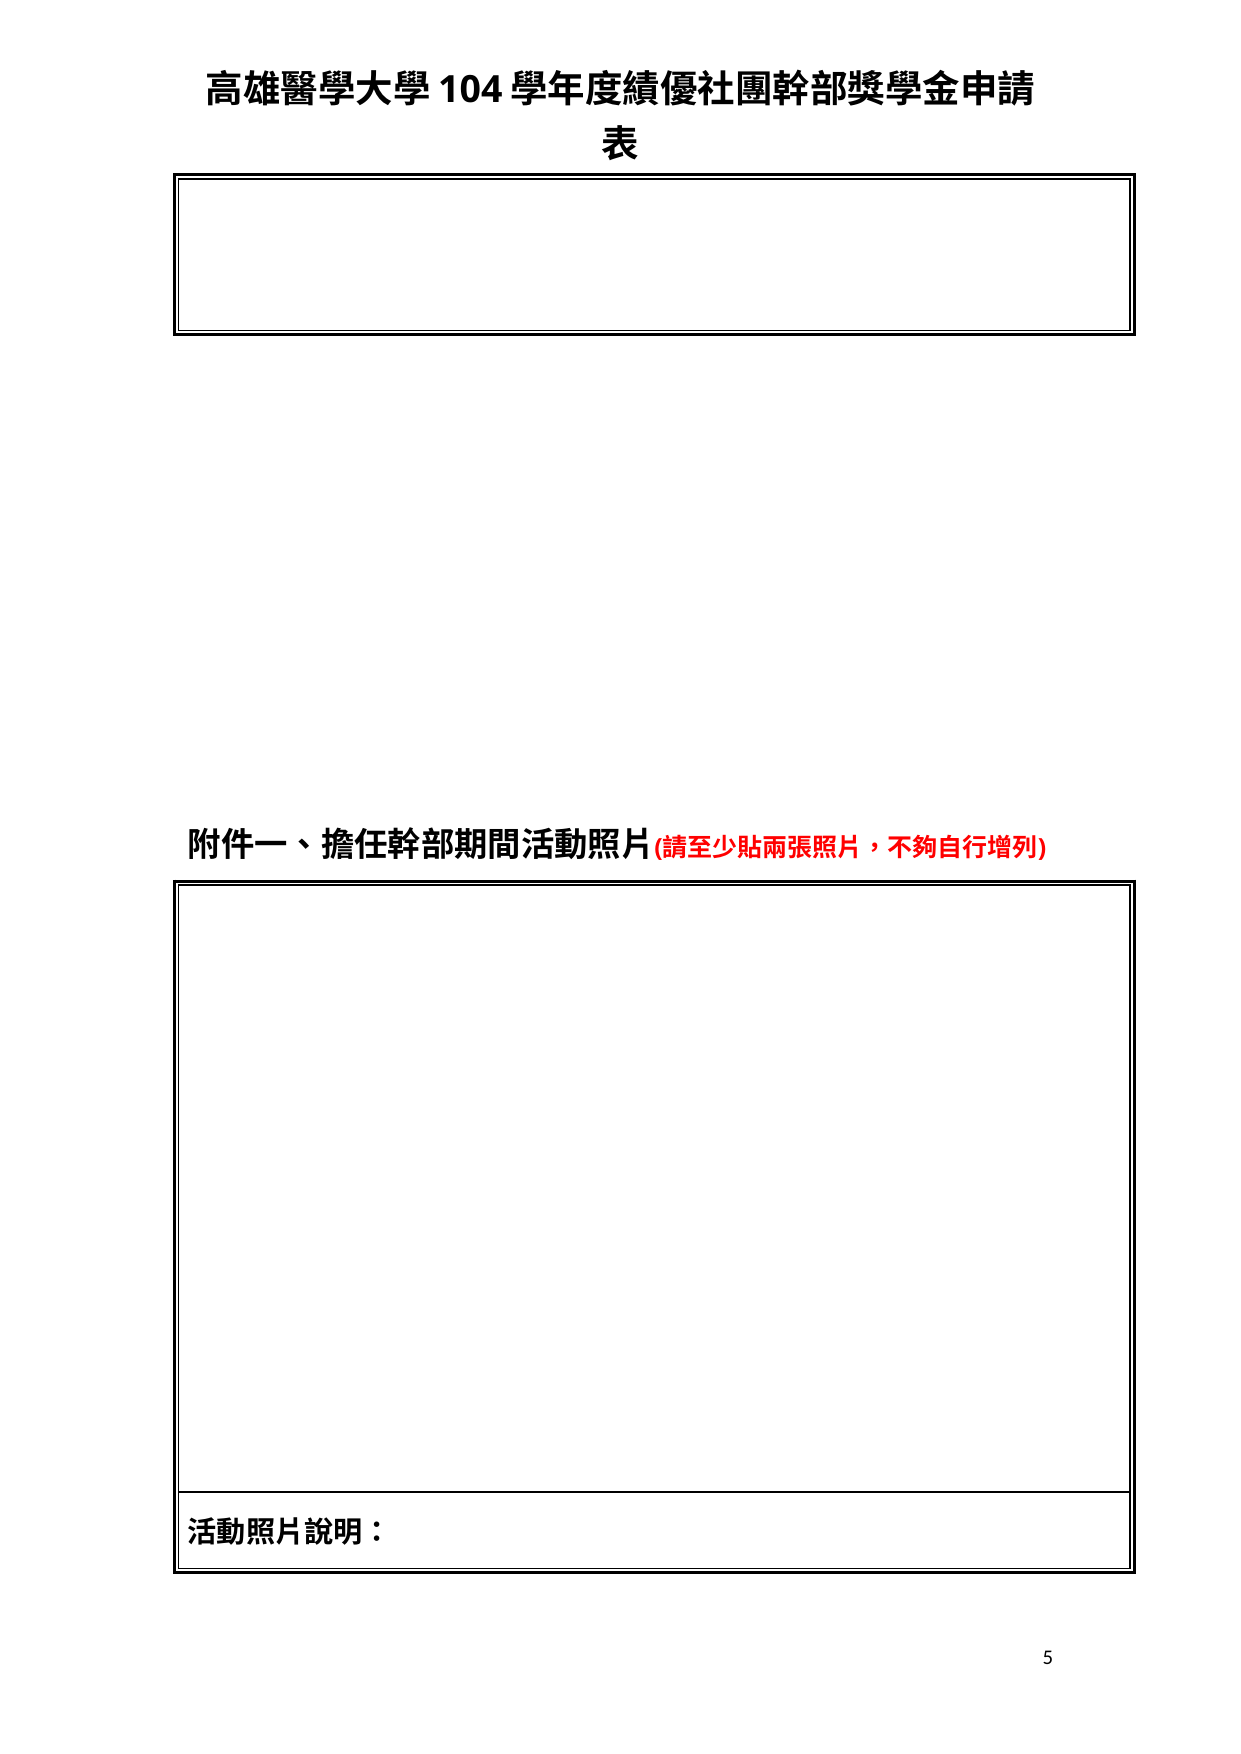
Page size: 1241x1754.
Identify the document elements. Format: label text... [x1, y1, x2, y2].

table_header [179, 886, 1129, 1491]
table_header [179, 180, 1129, 329]
text 附件一、擔任幹部期間活動照片(請至少貼兩張照片，不夠自行增列) [187, 804, 1053, 879]
table_cell 活動照片說明： [179, 1493, 1129, 1567]
